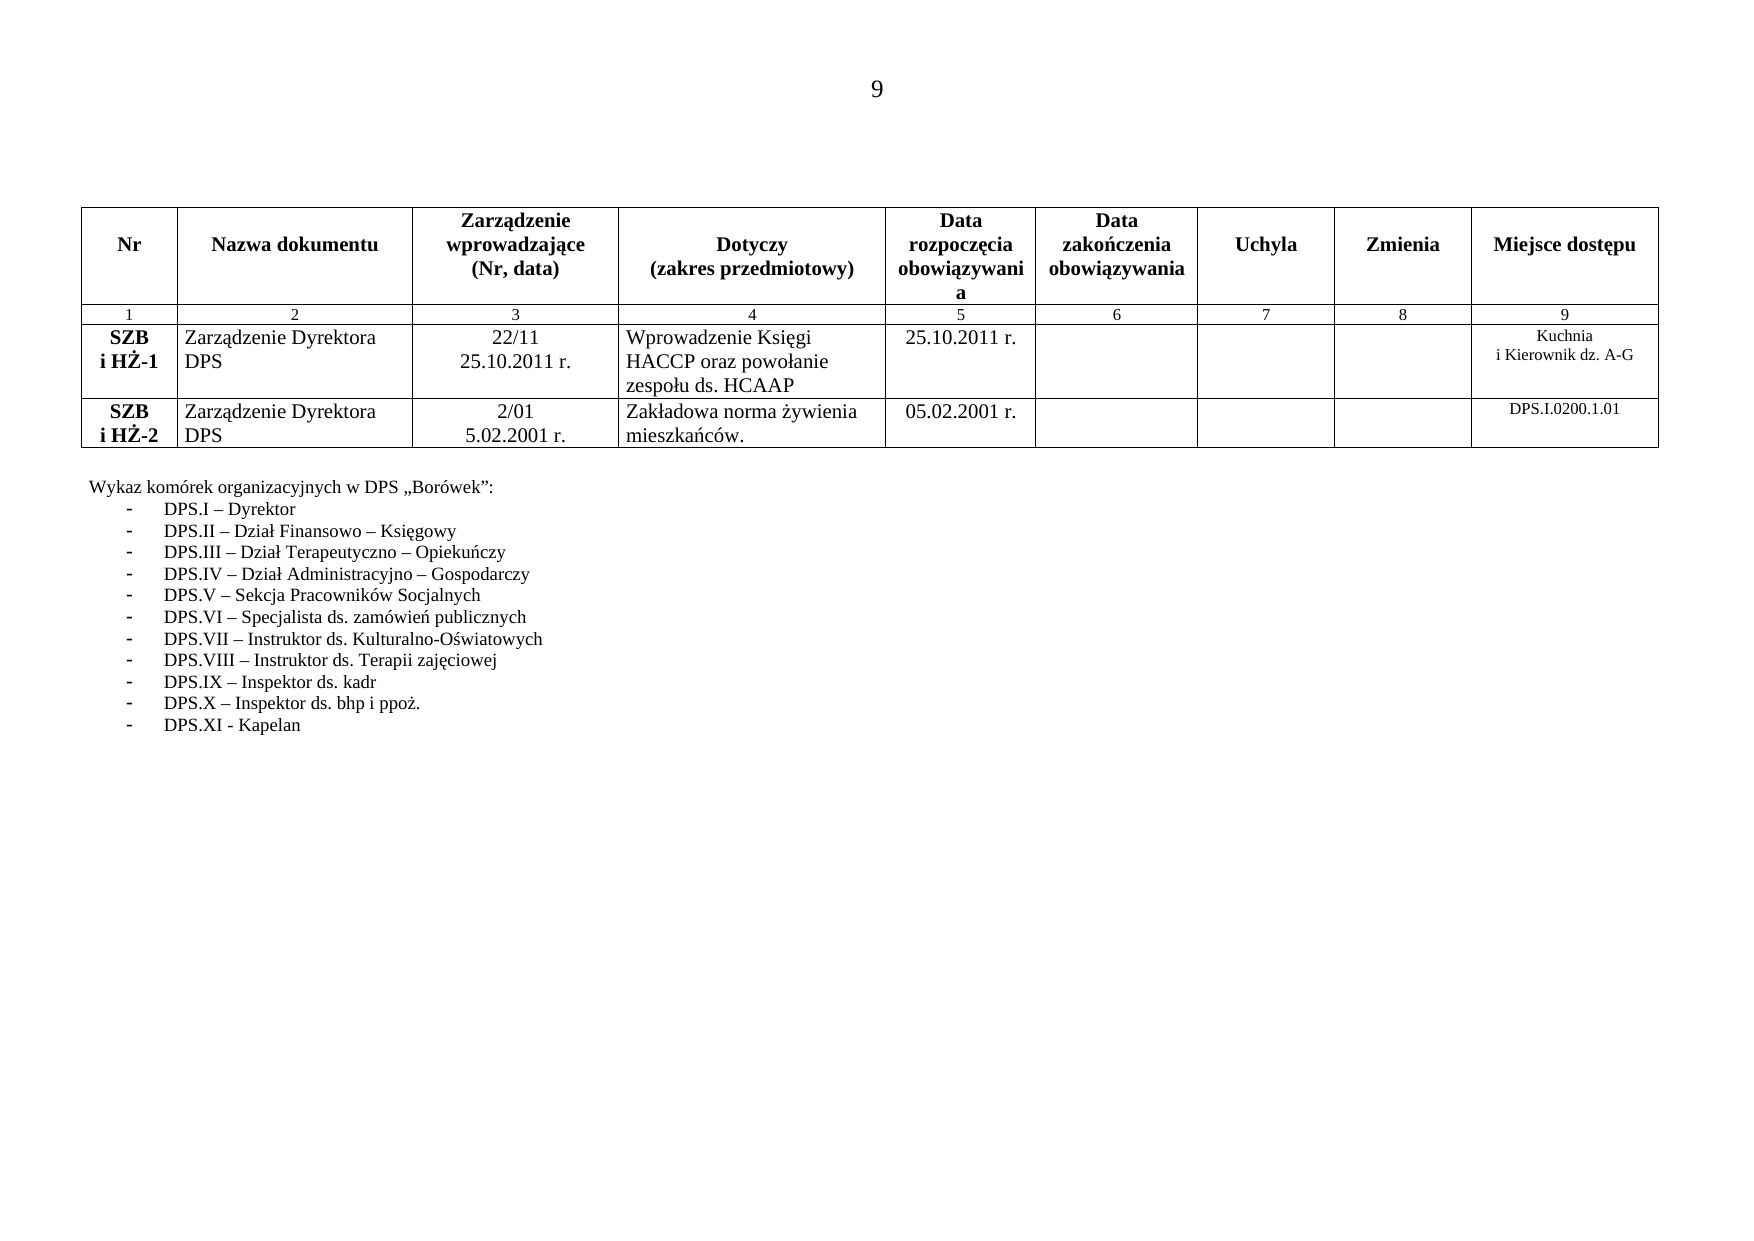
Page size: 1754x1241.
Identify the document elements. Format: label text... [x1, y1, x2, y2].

table_cell 7 [1198, 305, 1334, 324]
table_cell 6 [1036, 305, 1197, 324]
table_cell [1036, 399, 1197, 447]
table_cell Zarządzenie Dyrektora DPS [178, 399, 412, 447]
table_cell [1198, 325, 1334, 397]
table_cell Zarządzenie Dyrektora DPS [178, 325, 412, 397]
table_cell Zakładowa norma żywienia mieszkańców. [619, 399, 885, 447]
list DPS.I – Dyrektor [126, 498, 1665, 519]
list DPS.X – Inspektor ds. bhp i ppoż. [126, 692, 1665, 714]
list DPS.VI – Specjalista ds. zamówień publicznych [126, 606, 1665, 627]
table_cell 8 [1335, 305, 1471, 324]
table_cell 22/11 25.10.2011 r. [413, 325, 618, 397]
table_cell Wprowadzenie Księgi HACCP oraz powołanie zespołu ds. HCAAP [619, 325, 885, 397]
list DPS.III – Dział Terapeutyczno – Opiekuńczy [126, 541, 1665, 563]
table_cell SZB i HŻ-1 [82, 325, 177, 397]
table_header Zmienia [1335, 208, 1471, 304]
table_header Miejsce dostępu [1472, 208, 1658, 304]
list DPS.II – Dział Finansowo – Księgowy [126, 519, 1665, 541]
table_cell 5 [886, 305, 1035, 324]
list DPS.VIII – Instruktor ds. Terapii zajęciowej [126, 649, 1665, 671]
table_cell [1335, 399, 1471, 447]
table_cell SZB i HŻ-2 [82, 399, 177, 447]
list DPS.VII – Instruktor ds. Kulturalno-Oświatowych [126, 627, 1665, 649]
table_header Data zakończenia obowiązywania [1036, 208, 1197, 304]
text Wykaz komórek organizacyjnych w DPS „Borówek”: [89, 476, 1665, 498]
table_header Uchyla [1198, 208, 1334, 304]
table_cell 3 [413, 305, 618, 324]
table_header Data rozpoczęcia obowiązywania [886, 208, 1035, 304]
table_cell [1198, 399, 1334, 447]
table_cell 4 [619, 305, 885, 324]
table_header Nazwa dokumentu [178, 208, 412, 304]
table_header Dotyczy (zakres przedmiotowy) [619, 208, 885, 304]
table_header Nr [82, 208, 177, 304]
table_header Zarządzenie wprowadzające (Nr, data) [413, 208, 618, 304]
list DPS.V – Sekcja Pracowników Socjalnych [126, 584, 1665, 606]
table_cell [1335, 325, 1471, 397]
table_cell 05.02.2001 r. [886, 399, 1035, 447]
list DPS.XI - Kapelan [126, 714, 1665, 735]
table_cell [1036, 325, 1197, 397]
table_cell 1 [82, 305, 177, 324]
table_cell DPS.I.0200.1.01 [1472, 399, 1658, 447]
table_cell 2 [178, 305, 412, 324]
table_cell Kuchnia i Kierownik dz. A-G [1472, 325, 1658, 397]
table_cell 9 [1472, 305, 1658, 324]
list DPS.IX – Inspektor ds. kadr [126, 671, 1665, 692]
table_cell 2/01 5.02.2001 r. [413, 399, 618, 447]
list DPS.IV – Dział Administracyjno – Gospodarczy [126, 563, 1665, 584]
table_cell 25.10.2011 r. [886, 325, 1035, 397]
